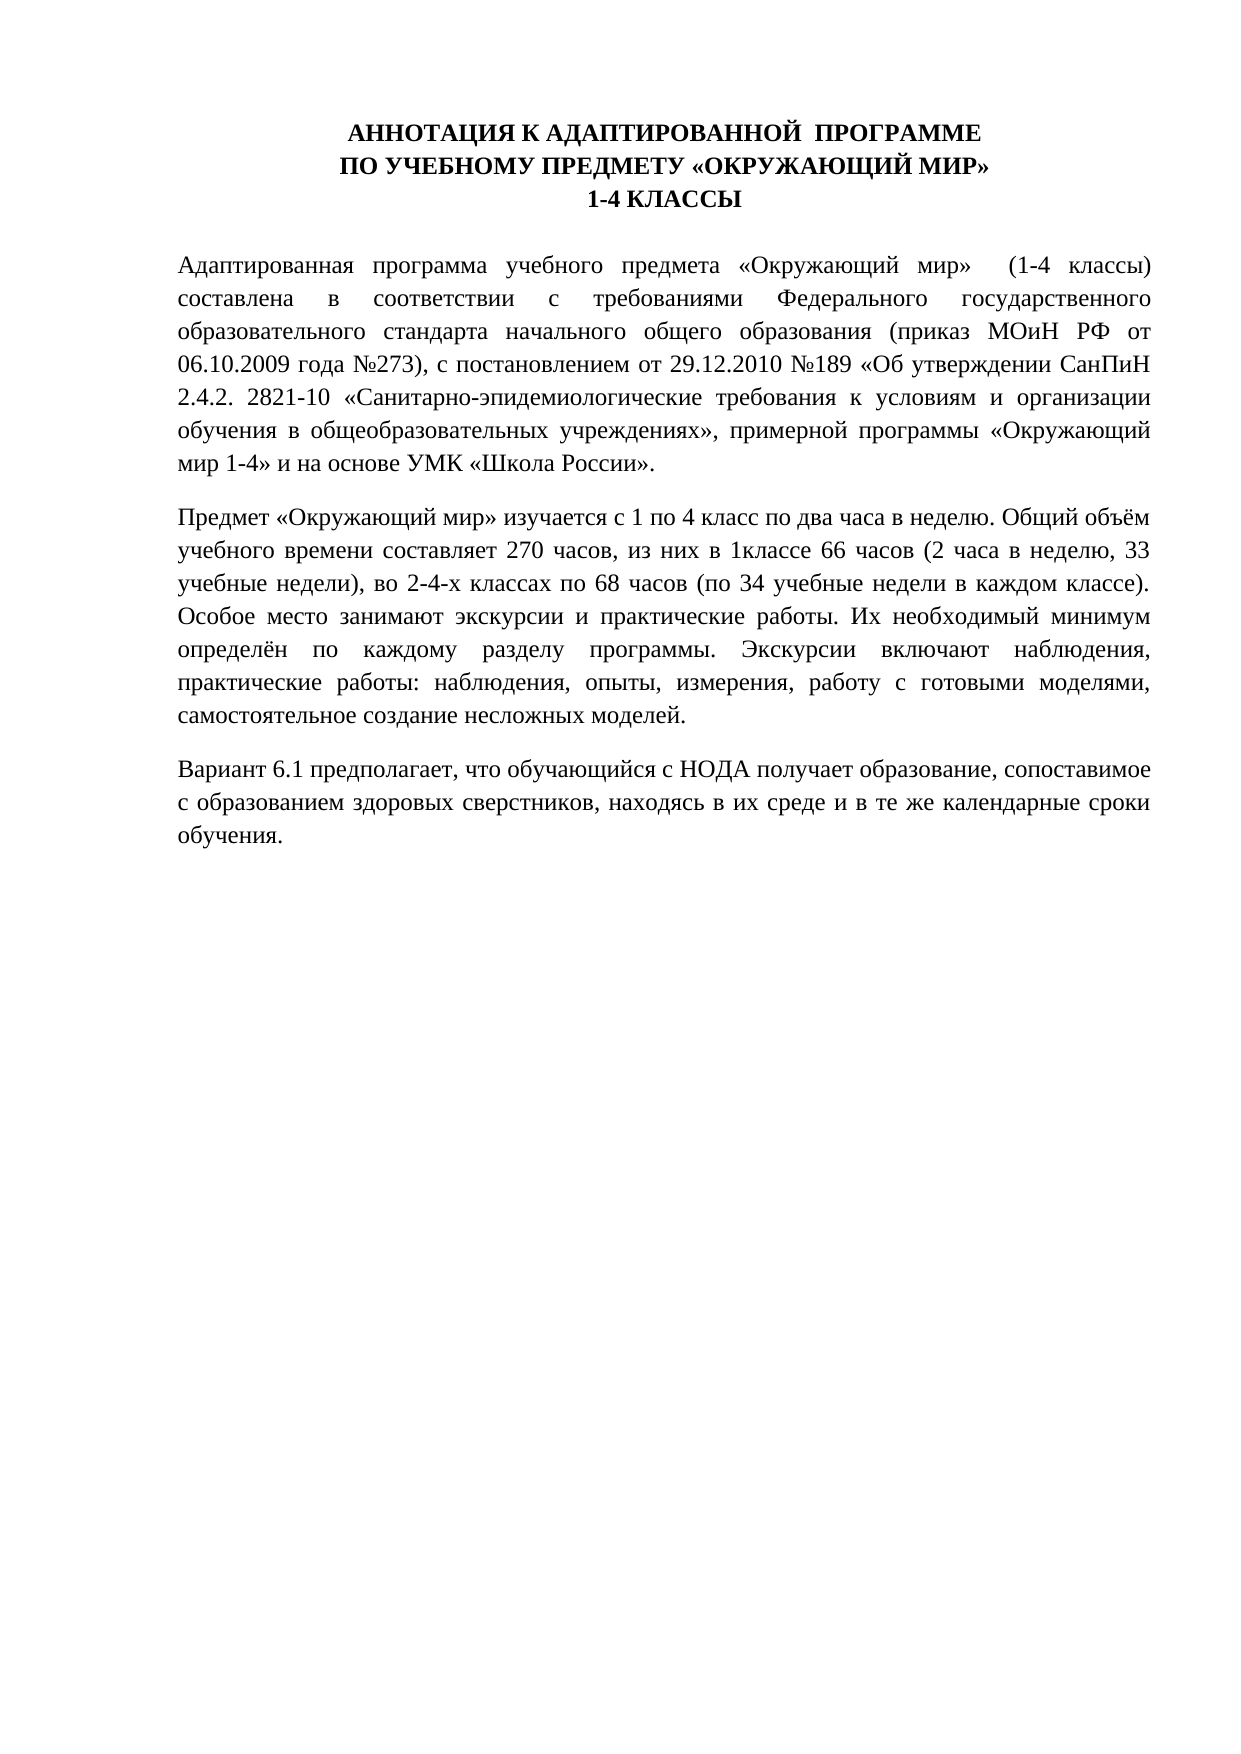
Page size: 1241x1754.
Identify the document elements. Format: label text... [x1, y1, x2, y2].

text АННОТАЦИЯ К АДАПТИРОВАННОЙ ПРОГРАММЕ [177, 118, 1152, 147]
text 1-4 КЛАССЫ [177, 184, 1152, 213]
text ПО УЧЕБНОМУ ПРЕДМЕТУ «ОКРУЖАЮЩИЙ МИР» [177, 151, 1152, 180]
text Адаптированная программа учебного предмета «Окружающий мир» (1-4 классы) составлена в соответствии с требованиями Федерального государственного образовательного стандарта начального общего образования (приказ МОиН РФ от 06.10.2009 года №273), с постановлением от 29.12.2010 №189 «Об утверждении СанПиН 2.4.2. 2821-10 «Санитарно-эпидемиологические требования к условиям и организации обучения в общеобразовательных учреждениях», примерной программы «Окружающий мир 1-4» и на основе УМК «Школа России». [177, 250, 1152, 477]
text Предмет «Окружающий мир» изучается с 1 по 4 класс по два часа в неделю. Общий объём учебного времени составляет 270 часов, из них в 1классе 66 часов (2 часа в неделю, 33 учебные недели), во 2-4-х классах по 68 часов (по 34 учебные недели в каждом классе). Особое место занимают экскурсии и практические работы. Их необходимый минимум определён по каждому разделу программы. Экскурсии включают наблюдения, практические работы: наблюдения, опыты, измерения, работу с готовыми моделями, самостоятельное создание несложных моделей. [177, 502, 1152, 729]
text Вариант 6.1 предполагает, что обучающийся с НОДА получает образование, сопоставимое с образованием здоровых сверстников, находясь в их среде и в те же календарные сроки обучения. [177, 754, 1152, 849]
